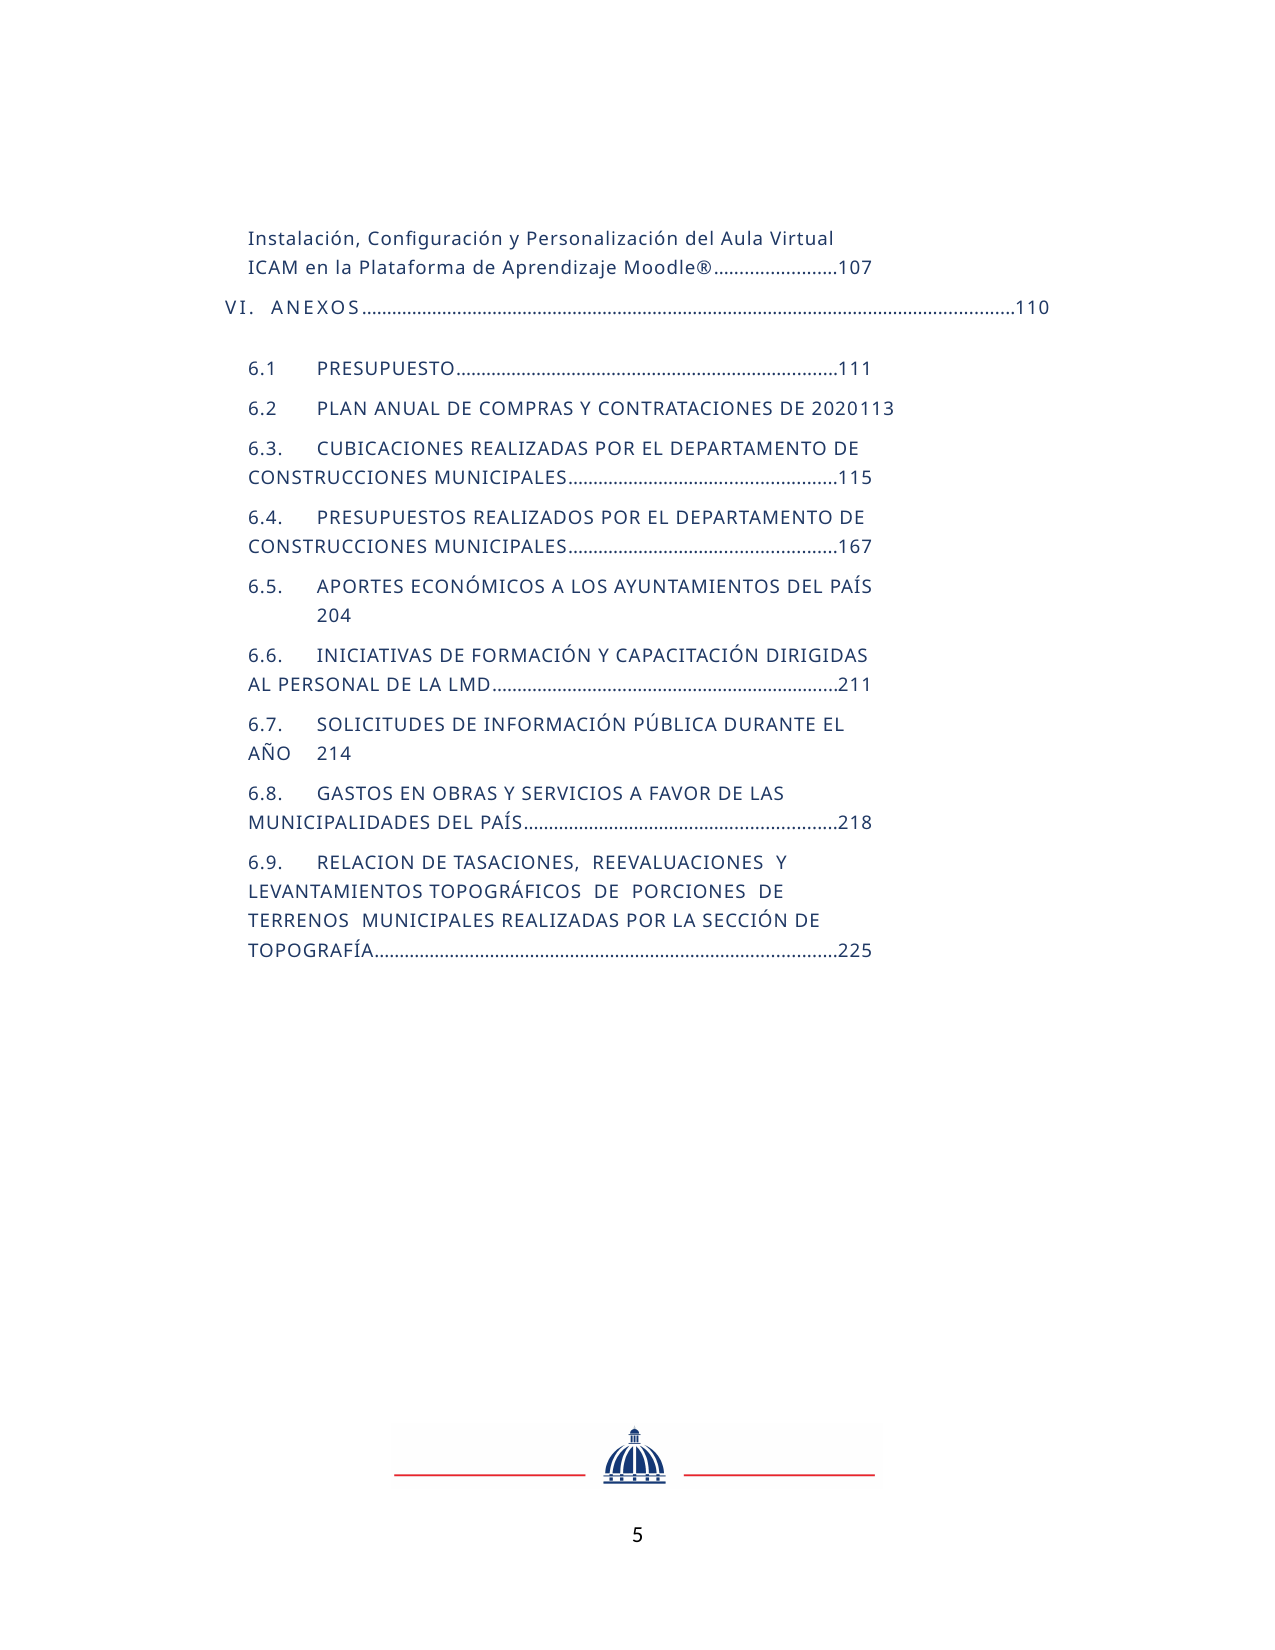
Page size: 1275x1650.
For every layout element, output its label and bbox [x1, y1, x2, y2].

picture [390, 1423, 883, 1489]
